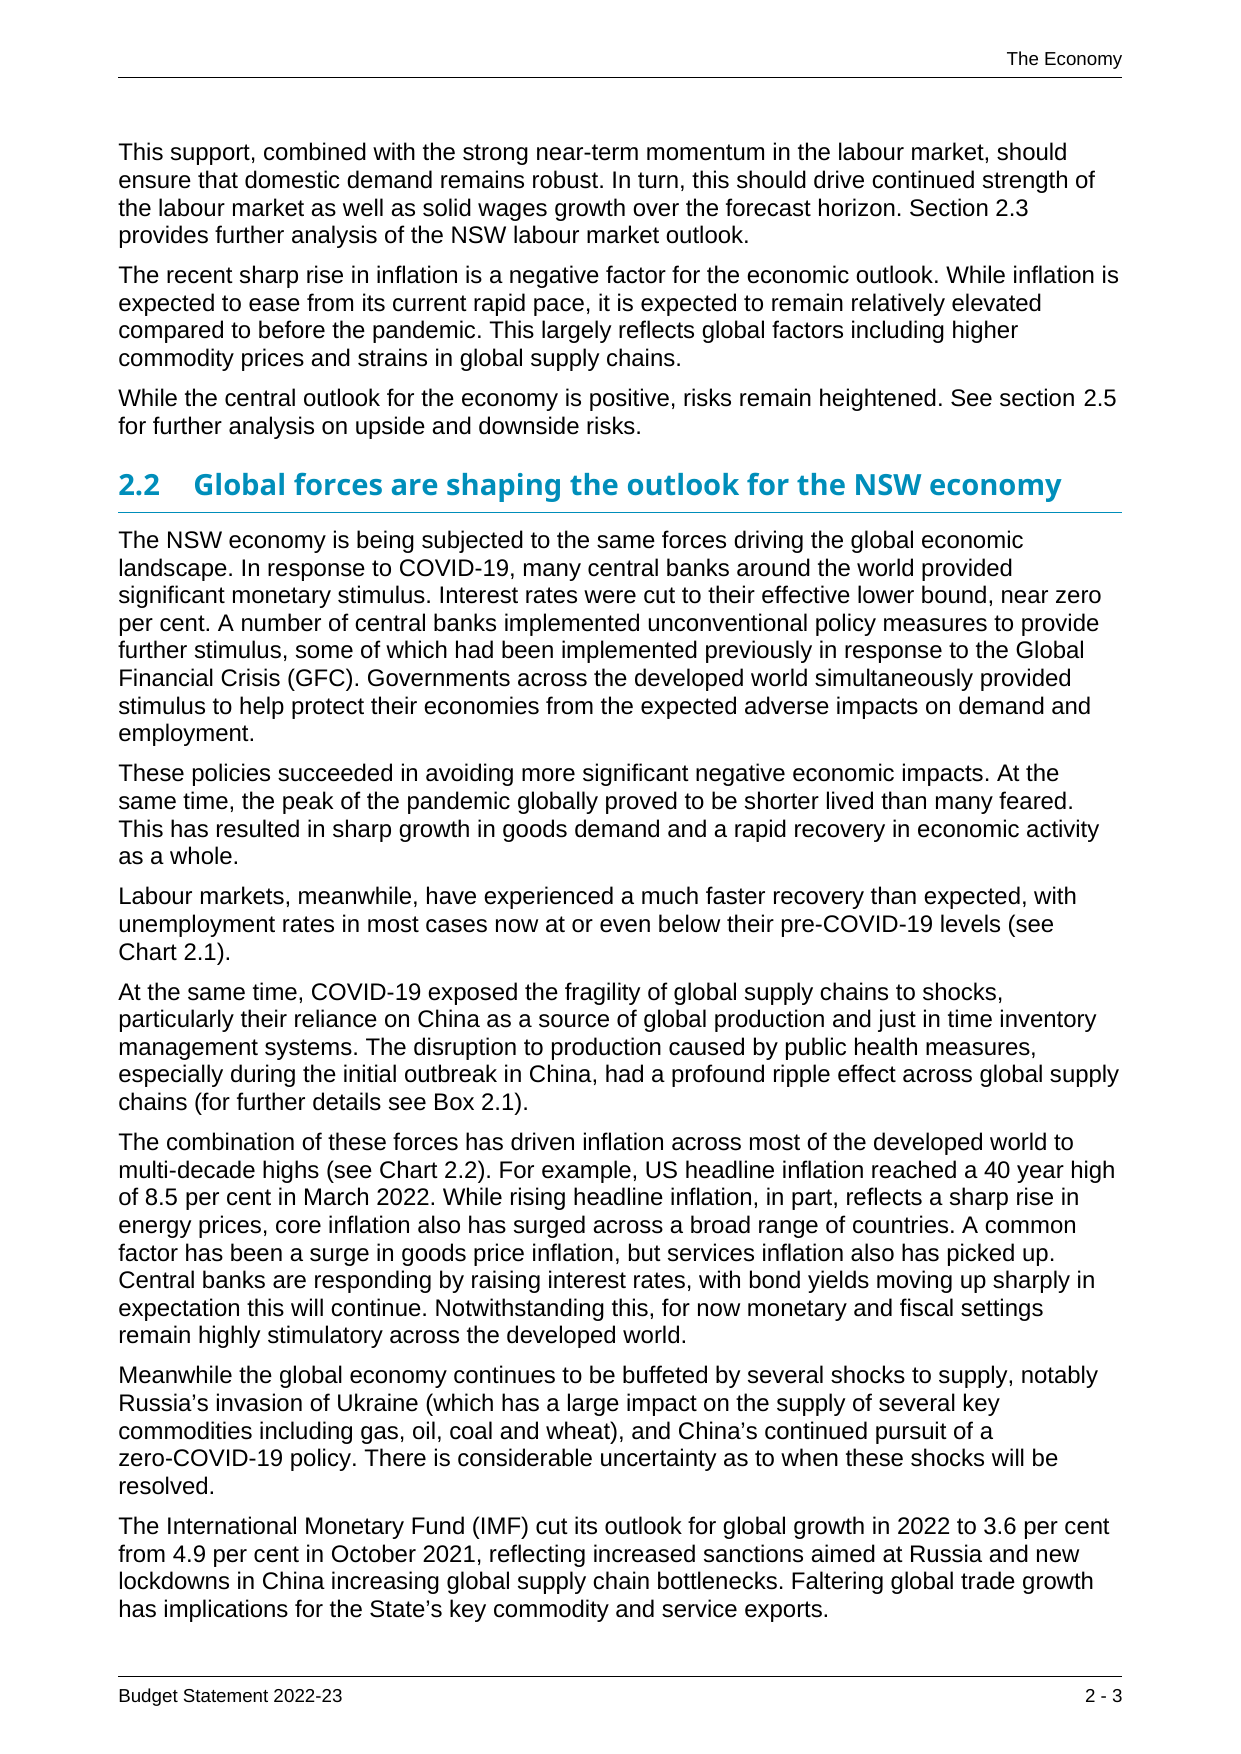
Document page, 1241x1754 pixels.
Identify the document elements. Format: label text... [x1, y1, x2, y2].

text At the same time, COVID-19 exposed the fragility of global supply chains to shocks, particularly their reliance on China as a source of global production and just in time inventory management systems. The disruption to production caused by public health measures, especially during the initial outbreak in China, had a profound ripple effect across global supply chains (for further details see Box 2.1). [118, 977, 1122, 1116]
text Meanwhile the global economy continues to be buffeted by several shocks to supply, notably Russia’s invasion of Ukraine (which has a large impact on the supply of several key commodities including gas, oil, coal and wheat), and China’s continued pursuit of a zero-COVID-19 policy. There is considerable uncertainty as to when these shocks will be resolved. [118, 1361, 1122, 1499]
text The International Monetary Fund (IMF) cut its outlook for global growth in 2022 to 3.6 per cent from 4.9 per cent in October 2021, reflecting increased sanctions aimed at Russia and new lockdowns in China increasing global supply chain bottlenecks. Faltering global trade growth has implications for the State’s key commodity and service exports. [118, 1512, 1122, 1622]
subtitle Global forces are shaping the outlook for the NSW economy [118, 464, 1122, 512]
text This support, combined with the strong near-term momentum in the labour market, should ensure that domestic demand remains robust. In turn, this should drive continued strength of the labour market as well as solid wages growth over the forecast horizon. Section 2.3 provides further analysis of the NSW labour market outlook. [118, 138, 1122, 249]
text These policies succeeded in avoiding more significant negative economic impacts. At the same time, the peak of the pandemic globally proved to be shorter lived than many feared. This has resulted in sharp growth in goods demand and a rapid recovery in economic activity as a whole. [118, 759, 1122, 870]
text The recent sharp rise in inflation is a negative factor for the economic outlook. While inflation is expected to ease from its current rapid pace, it is expected to remain relatively elevated compared to before the pandemic. This largely reflects global factors including higher commodity prices and strains in global supply chains. [118, 261, 1122, 372]
text The combination of these forces has driven inflation across most of the developed world to multi-decade highs (see Chart 2.2). For example, US headline inflation reached a 40 year high of 8.5 per cent in March 2022. While rising headline inflation, in part, reflects a sharp rise in energy prices, core inflation also has surged across a broad range of countries. A common factor has been a surge in goods price inflation, but services inflation also has picked up. Central banks are responding by raising interest rates, with bond yields moving up sharply in expectation this will continue. Notwithstanding this, for now monetary and fiscal settings remain highly stimulatory across the developed world. [118, 1128, 1122, 1349]
text The NSW economy is being subjected to the same forces driving the global economic landscape. In response to COVID-19, many central banks around the world provided significant monetary stimulus. Interest rates were cut to their effective lower bound, near zero per cent. A number of central banks implemented unconventional policy measures to provide further stimulus, some of which had been implemented previously in response to the Global Financial Crisis (GFC). Governments across the developed world simultaneously provided stimulus to help protect their economies from the expected adverse impacts on demand and employment. [118, 526, 1122, 747]
text Labour markets, meanwhile, have experienced a much faster recovery than expected, with unemployment rates in most cases now at or even below their pre-COVID-19 levels (see Chart 2.1). [118, 882, 1122, 965]
text While the central outlook for the economy is positive, risks remain heightened. See section 2.5 for further analysis on upside and downside risks. [118, 384, 1122, 439]
